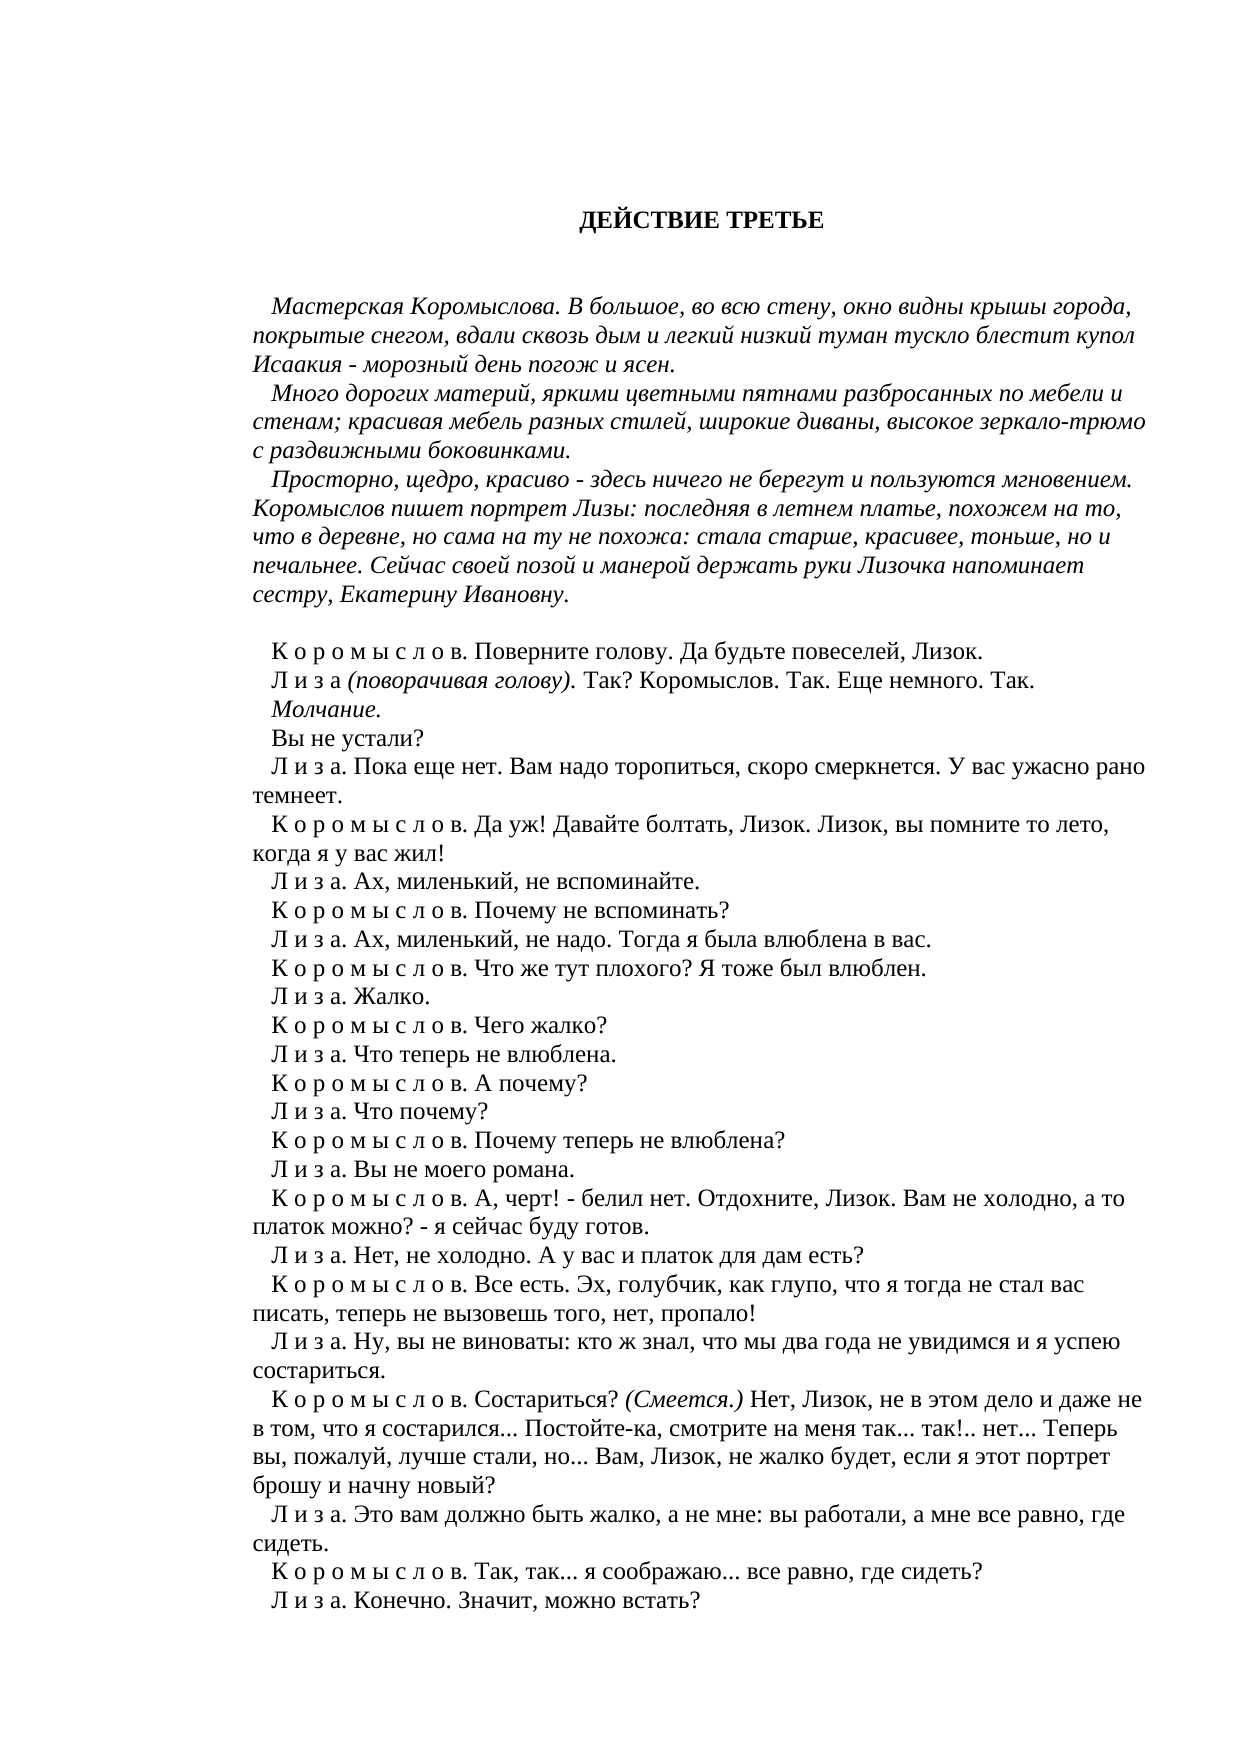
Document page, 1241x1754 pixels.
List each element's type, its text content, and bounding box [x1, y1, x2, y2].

text Л и з а. Что почему? [252, 1096, 1152, 1125]
text Молчание. [252, 694, 1152, 723]
text Л и з а. Ах, миленький, не вспоминайте. [252, 866, 1152, 895]
text К о р о м ы с л о в. Да уж! Давайте болтать, Лизок. Лизок, вы помните то лето, когда я у вас жил! [252, 809, 1152, 866]
text Много дорогих материй, яркими цветными пятнами разбросанных по мебели и стенам; красивая мебель разных стилей, широкие диваны, высокое зеркало-трюмо с раздвижными боковинками. [252, 378, 1152, 464]
text Л и з а (поворачивая голову). Так? Коромыслов. Так. Еще немного. Так. [252, 665, 1152, 694]
text К о р о м ы с л о в. Состариться? (Смеется.) Нет, Лизок, не в этом дело и даже не в том, что я состарился... Постойте-ка, смотрите на меня так... так!.. нет... Теперь вы, пожалуй, лучше стали, но... Вам, Лизок, не жалко будет, если я этот портрет брошу и начну новый? [252, 1384, 1152, 1499]
text ДЕЙСТВИЕ ТРЕТЬЕ [252, 205, 1152, 233]
text Мастерская Коромыслова. В большое, во всю стену, окно видны крышы города, покрытые снегом, вдали сквозь дым и легкий низкий туман тускло блестит купол Исаакия - морозный день погож и ясен. [252, 291, 1152, 378]
text Л и з а. Жалко. [252, 981, 1152, 1010]
text Л и з а. Конечно. Значит, можно встать? [252, 1585, 1152, 1614]
text К о р о м ы с л о в. Что же тут плохого? Я тоже был влюблен. [252, 953, 1152, 981]
text К о р о м ы с л о в. Все есть. Эх, голубчик, как глупо, что я тогда не стал вас писать, теперь не вызовешь того, нет, пропало! [252, 1269, 1152, 1326]
text Л и з а. Ну, вы не виноваты: кто ж знал, что мы два года не увидимся и я успею состариться. [252, 1326, 1152, 1384]
text К о р о м ы с л о в. А почему? [252, 1068, 1152, 1096]
text К о р о м ы с л о в. Поверните голову. Да будьте повеселей, Лизок. [252, 636, 1152, 665]
text Просторно, щедро, красиво - здесь ничего не берегут и пользуются мгновением. Коpомыслов пишет портрет Лизы: последняя в летнем платье, похожем на то, что в деревне, но сама на ту не похожа: стала старше, красивее, тоньше, но и печальнее. Сейчас своей позой и манерой держать руки Лизочка напоминает сестру, Екатерину Ивановну. [252, 464, 1152, 608]
text Л и з а. Ах, миленький, не надо. Тогда я была влюблена в вас. [252, 924, 1152, 953]
text К о р о м ы с л о в. А, черт! - белил нет. Отдохните, Лизок. Вам не холодно, а то платок можно? - я сейчас буду готов. [252, 1183, 1152, 1240]
text Вы не устали? [252, 723, 1152, 751]
text Л и з а. Что теперь не влюблена. [252, 1039, 1152, 1068]
text Л и з а. Пока еще нет. Вам надо торопиться, скоро смеркнется. У вас ужасно рано темнеет. [252, 751, 1152, 809]
text К о р о м ы с л о в. Почему не вспоминать? [252, 895, 1152, 924]
text Л и з а. Вы не моего романа. [252, 1154, 1152, 1183]
text Л и з а. Это вам должно быть жалко, а не мне: вы работали, а мне все равно, где сидеть. [252, 1499, 1152, 1556]
text К о р о м ы с л о в. Чего жалко? [252, 1010, 1152, 1039]
text Л и з а. Нет, не холодно. А у вас и платок для дам есть? [252, 1240, 1152, 1269]
text К о р о м ы с л о в. Так, так... я соображаю... все равно, где сидеть? [252, 1556, 1152, 1585]
text К о р о м ы с л о в. Почему теперь не влюблена? [252, 1125, 1152, 1154]
